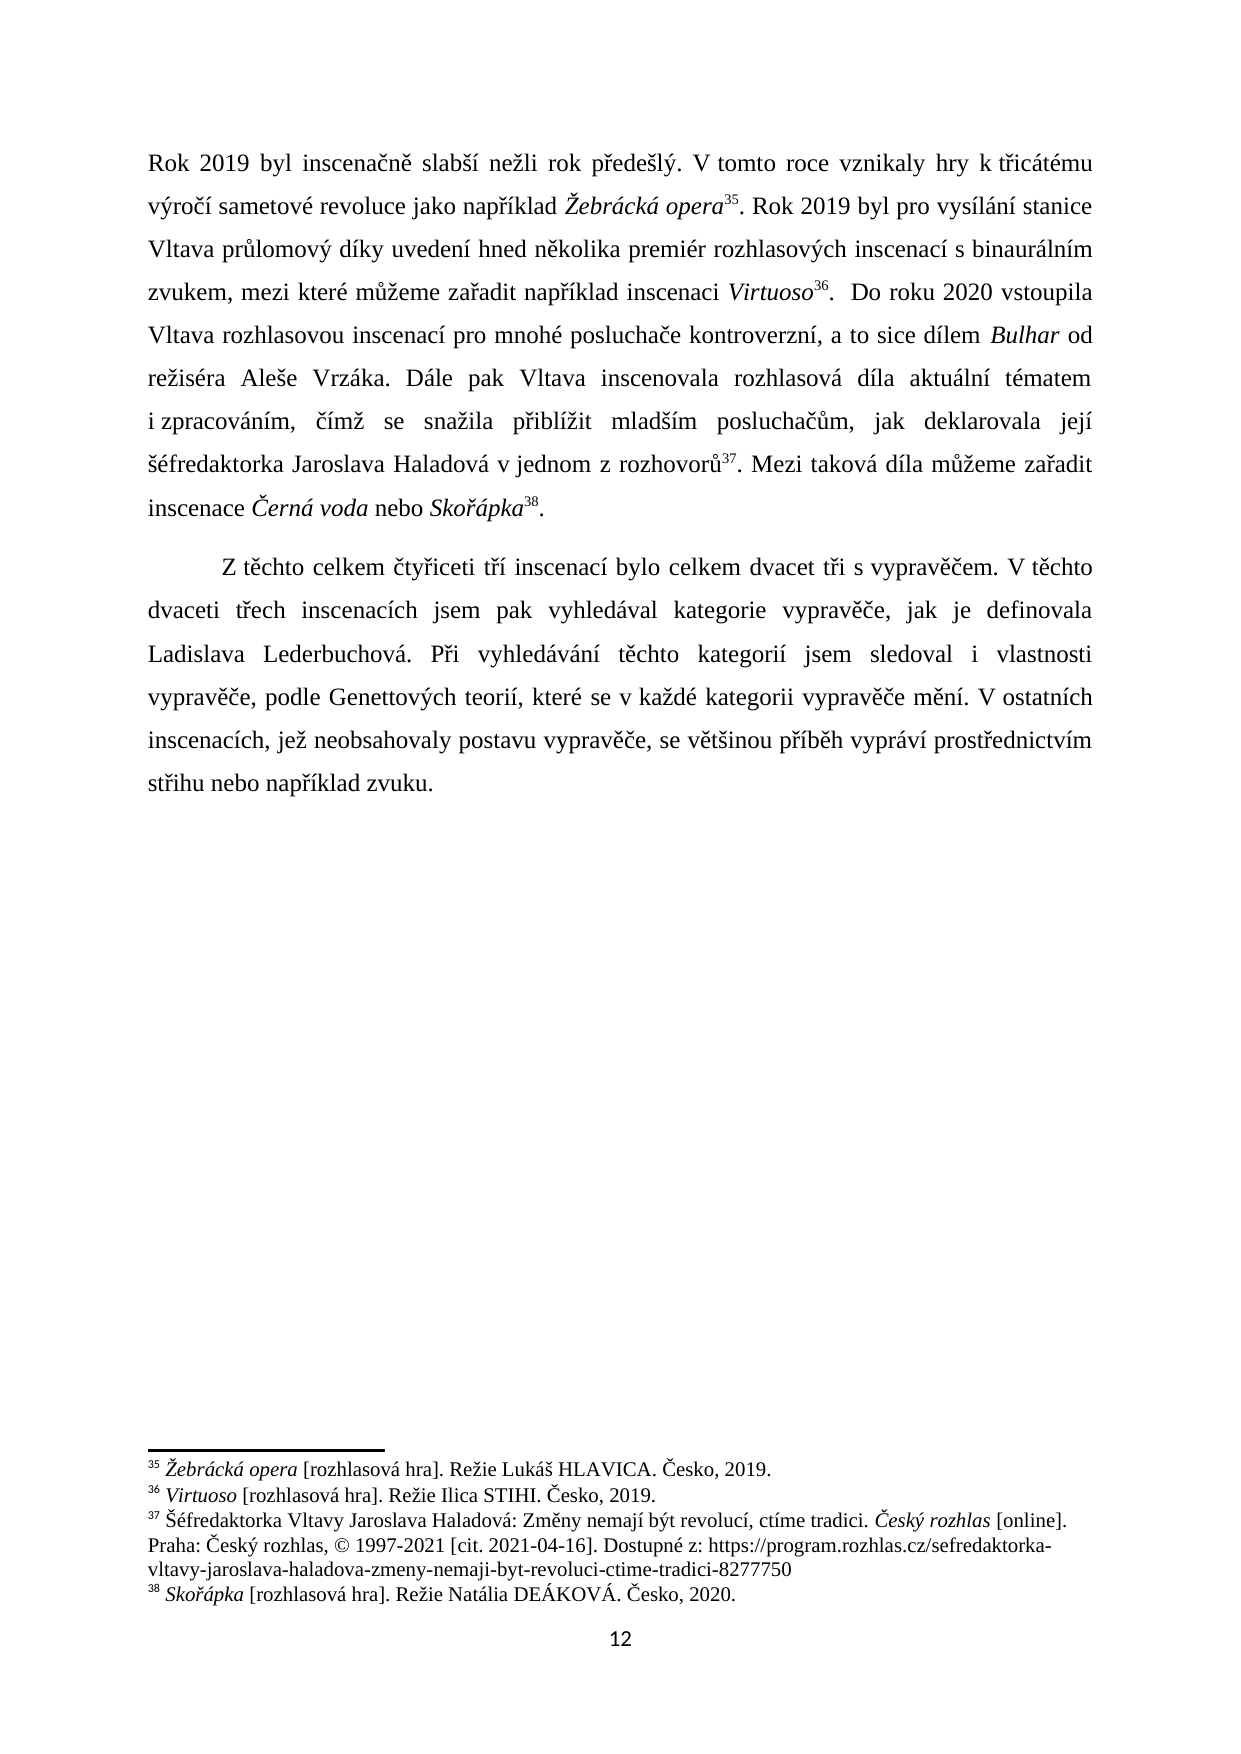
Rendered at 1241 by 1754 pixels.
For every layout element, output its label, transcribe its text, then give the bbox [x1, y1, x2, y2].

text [148, 148, 1093, 521]
text Z těchto celkem čtyřiceti tří inscenací bylo celkem dvacet tři s vypravěčem. V těchto dvaceti třech inscenacích jsem pak vyhledával kategorie vypravěče, jak je definovala Ladislava Lederbuchová. Při vyhledávání těchto kategorií jsem sledoval i vlastnosti vypravěče, podle Genettových teorií, které se v každé kategorii vypravěče mění. V ostatních inscenacích, jež neobsahovaly postavu vypravěče, se většinou příběh vypráví prostřednictvím střihu nebo například zvuku. [148, 552, 1093, 797]
